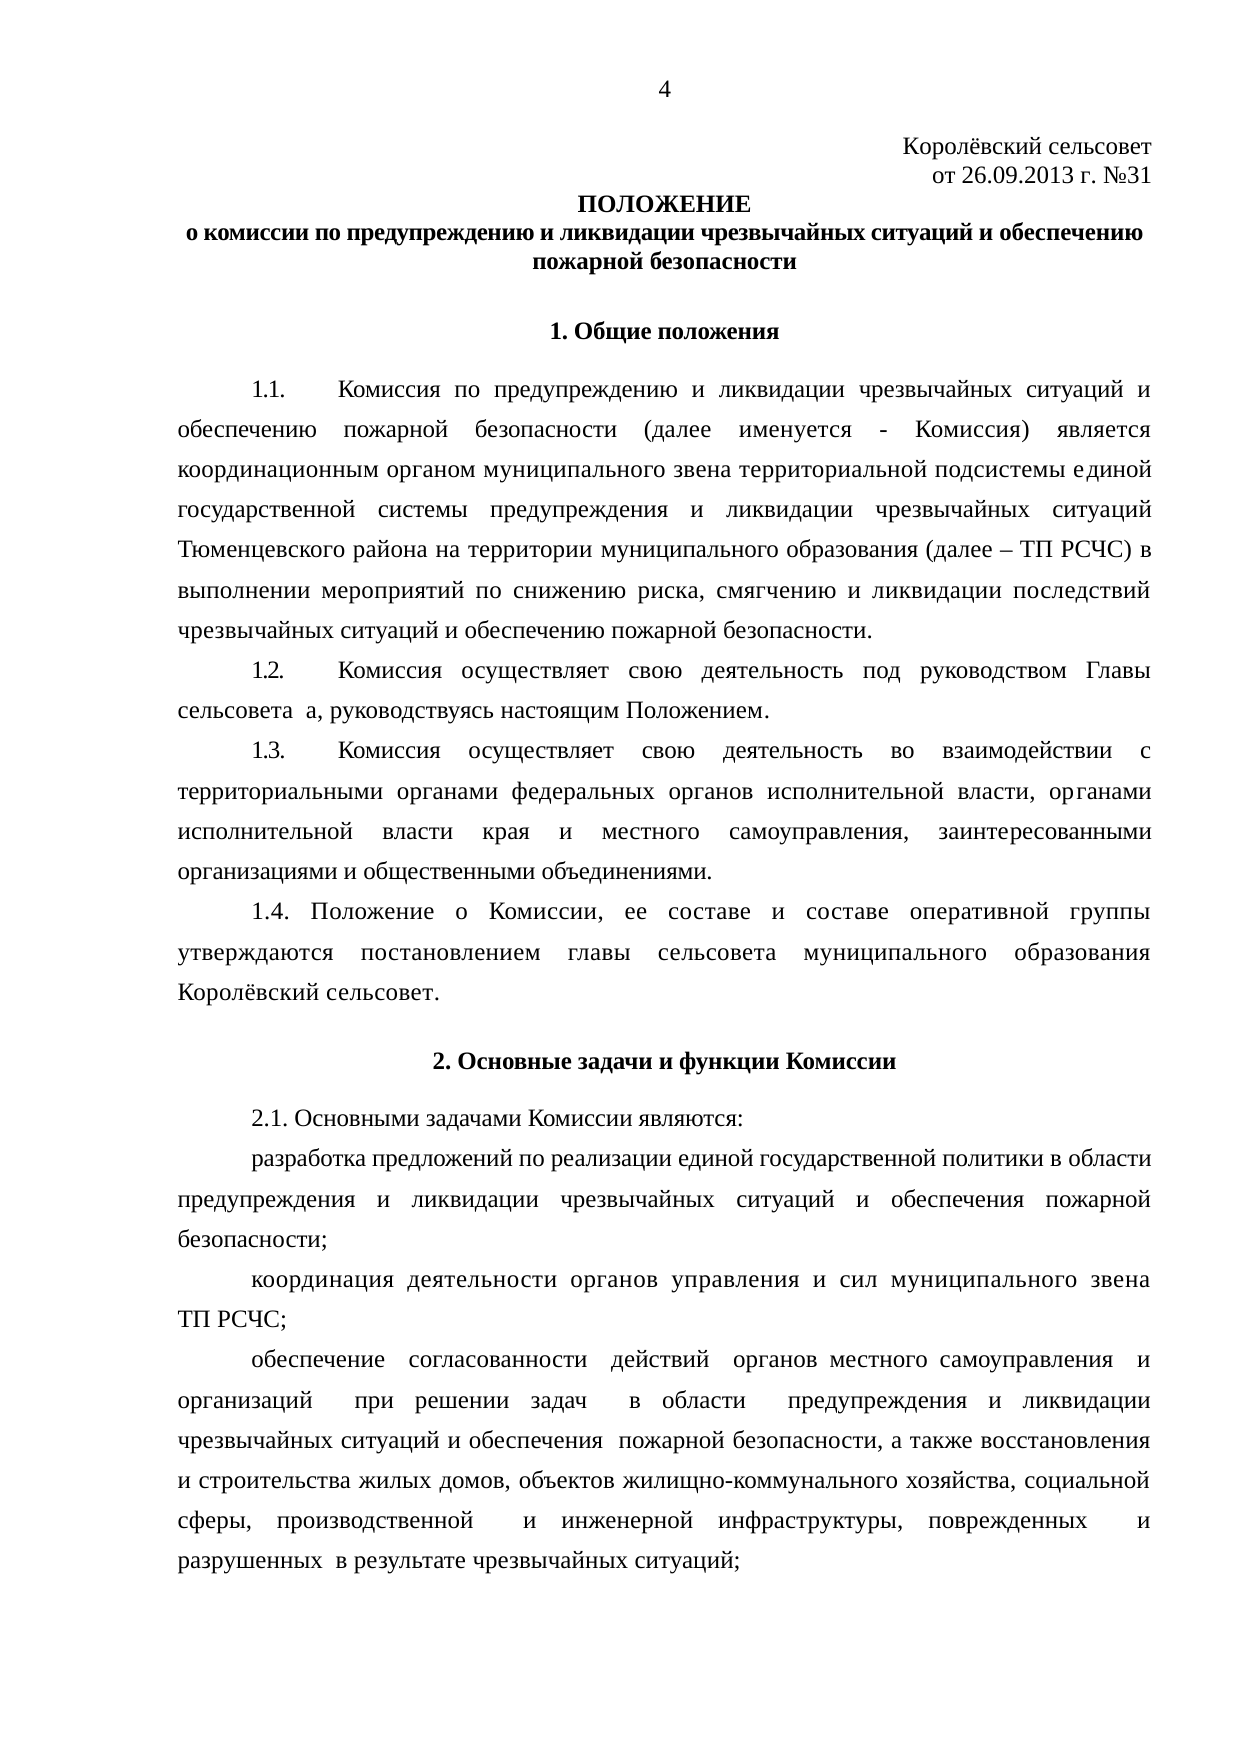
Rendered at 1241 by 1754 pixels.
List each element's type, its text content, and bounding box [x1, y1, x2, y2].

list Комиссия по предупреждению и ликвидации чрезвычайных ситуаций и обеспечению пожарной безопасности (далее именуется - Комиссия) является координационным органом муниципального звена территориальной подсистемы единой государственной системы предупреждения и ликвидации чрезвычайных ситуаций Тюменцевского района на территории муниципального образования (далее – ТП РСЧС) в выполнении мероприятий по снижению риска, смягчению и ликвидации последствий чрезвычайных ситуаций и обеспечению пожарной безопасности. [177, 374, 1152, 644]
text обеспечение согласованности действий органов местного самоуправления и организаций при решении задач в области предупреждения и ликвидации чрезвычайных ситуаций и обеспечения пожарной безопасности, а также восстановления и строительства жилых домов, объектов жилищно-коммунального хозяйства, социальной сферы, производственной и инженерной инфраструктуры, поврежденных и разрушенных в результате чрезвычайных ситуаций; [177, 1344, 1152, 1574]
text 1. Общие положения [177, 316, 1152, 345]
text от 26.09.2013 г. №31 [177, 160, 1152, 189]
text 2.1. Основными задачами Комиссии являются: [177, 1103, 1152, 1132]
text о комиссии по предупреждению и ликвидации чрезвычайных ситуаций и обеспечению пожарной безопасности [177, 217, 1152, 275]
list Комиссия осуществляет свою деятельность под руководством Главы сельсовета а, руководствуясь настоящим Положением. [177, 655, 1152, 724]
list Комиссия осуществляет свою деятельность во взаимодействии с территориальными органами федеральных органов исполнительной власти, органами исполнительной власти края и местного самоуправления, заинтересованными организациями и общественными объединениями. [177, 736, 1152, 885]
text координация деятельности органов управления и сил муниципального звена ТП РСЧС; [177, 1264, 1152, 1333]
text 1.4. Положение о Комиссии, ее составе и составе оперативной группы утверждаются постановлением главы сельсовета муниципального образования Королёвский сельсовет. [177, 896, 1152, 1006]
subtitle ПОЛОЖЕНИЕ [177, 189, 1152, 217]
text разработка предложений по реализации единой государственной политики в области предупреждения и ликвидации чрезвычайных ситуаций и обеспечения пожарной безопасности; [177, 1143, 1152, 1253]
text Королёвский сельсовет [177, 131, 1152, 160]
text 2. Основные задачи и функции Комиссии [177, 1046, 1152, 1074]
